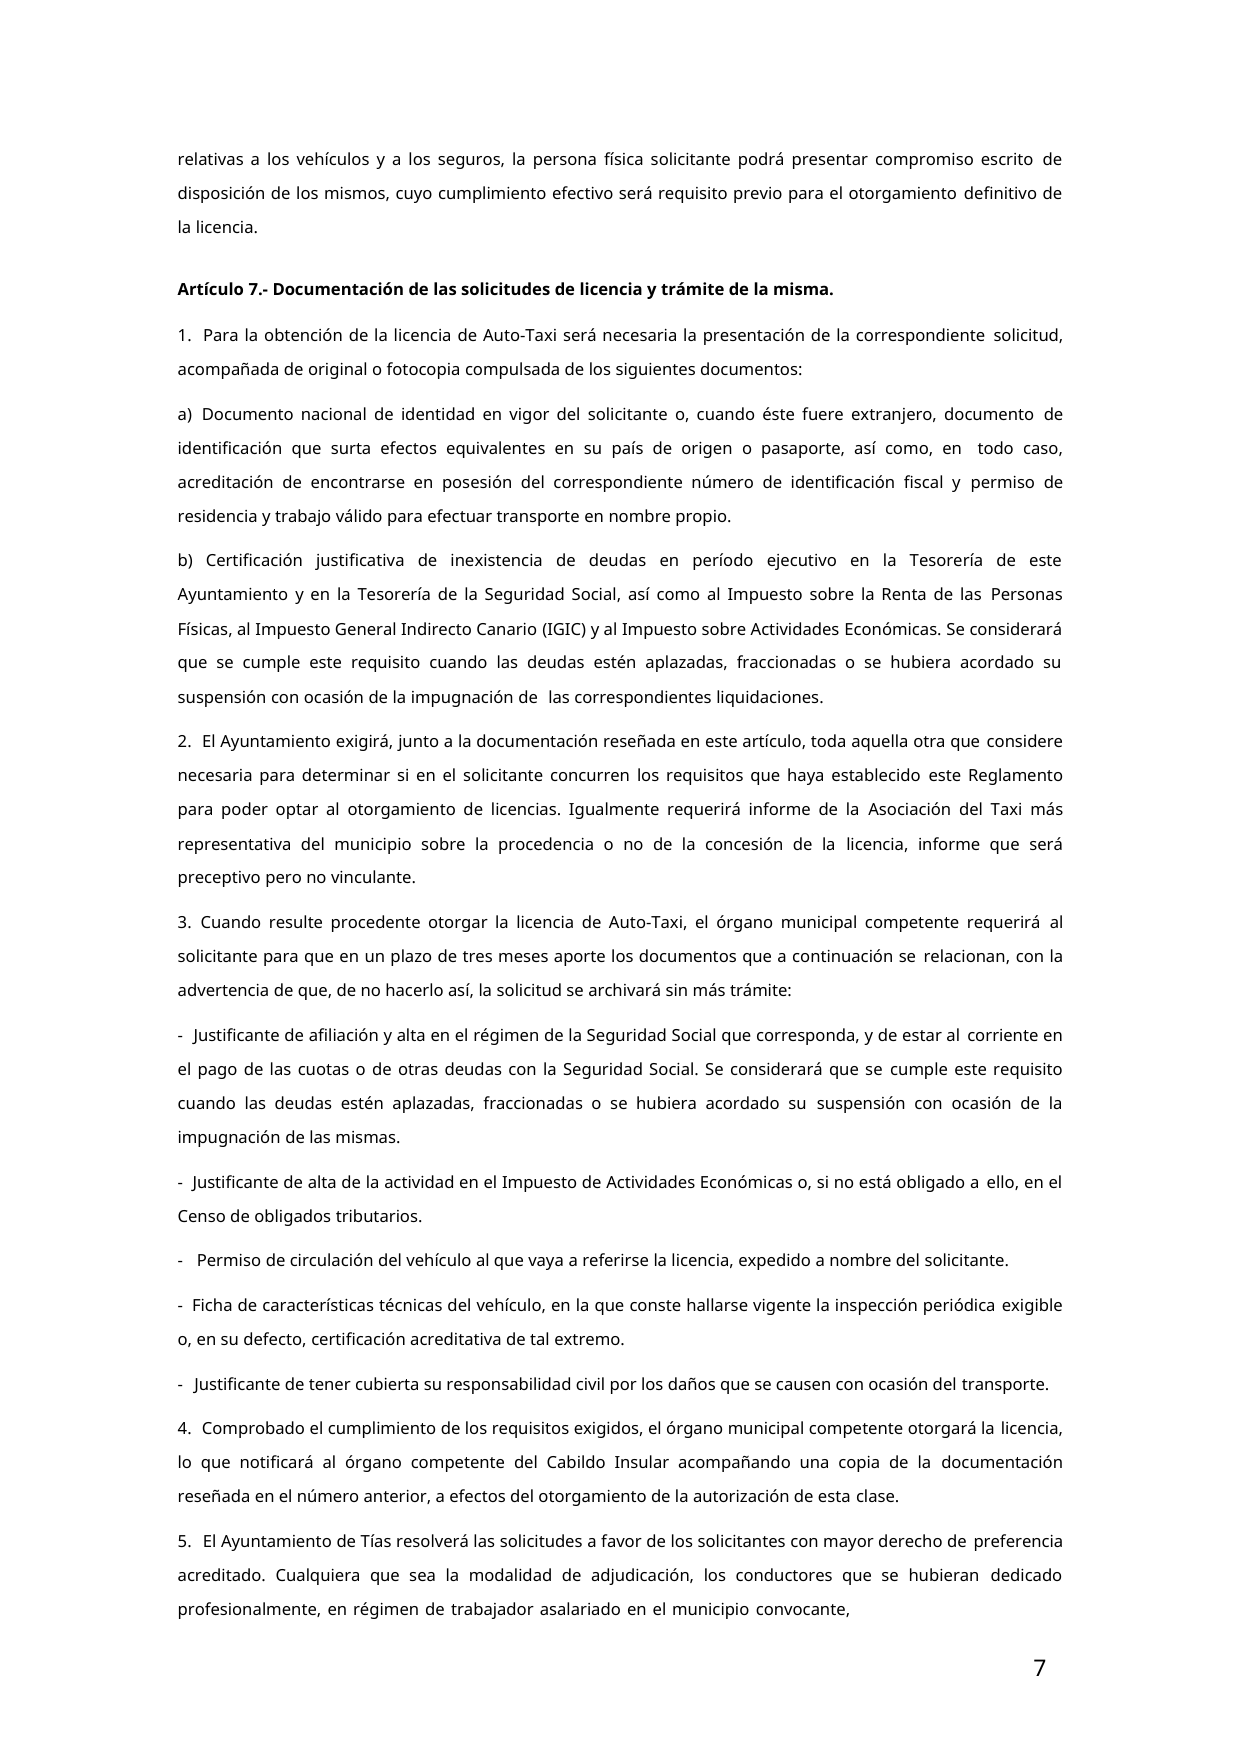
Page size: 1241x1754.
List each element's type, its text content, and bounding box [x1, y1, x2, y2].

list Justificante de tener cubierta su responsabilidad civil por los daños que se causen con ocasión del transporte. [177, 1372, 1063, 1395]
subtitle Artículo 7.- Documentación de las solicitudes de licencia y trámite de la misma. [177, 278, 1076, 301]
list Comprobado el cumplimiento de los requisitos exigidos, el órgano municipal competente otorgará la licencia, lo que notificará al órgano competente del Cabildo Insular acompañando una copia de la documentación reseñada en el número anterior, a efectos del otorgamiento de la autorización de esta clase. [177, 1417, 1063, 1507]
list El Ayuntamiento de Tías resolverá las solicitudes a favor de los solicitantes con mayor derecho de preferencia acreditado. Cualquiera que sea la modalidad de adjudicación, los conductores que se hubieran dedicado profesionalmente, en régimen de trabajador asalariado en el municipio convocante, [177, 1529, 1063, 1620]
list Ficha de características técnicas del vehículo, en la que conste hallarse vigente la inspección periódica exigible o, en su defecto, certificación acreditativa de tal extremo. [177, 1293, 1062, 1350]
list Certificación justificativa de inexistencia de deudas en período ejecutivo en la Tesorería de este Ayuntamiento y en la Tesorería de la Seguridad Social, así como al Impuesto sobre la Renta de las Personas Físicas, al Impuesto General Indirecto Canario (IGIC) y al Impuesto sobre Actividades Económicas. Se considerará que se cumple este requisito cuando las deudas estén aplazadas, fraccionadas o se hubiera acordado su suspensión con ocasión de la impugnación de las correspondientes liquidaciones. [177, 549, 1063, 708]
list Documento nacional de identidad en vigor del solicitante o, cuando éste fuere extranjero, documento de identificación que surta efectos equivalentes en su país de origen o pasaporte, así como, en todo caso, acreditación de encontrarse en posesión del correspondiente número de identificación fiscal y permiso de residencia y trabajo válido para efectuar transporte en nombre propio. [177, 402, 1063, 527]
text relativas a los vehículos y a los seguros, la persona física solicitante podrá presentar compromiso escrito de disposición de los mismos, cuyo cumplimiento efectivo será requisito previo para el otorgamiento definitivo de la licencia. [177, 148, 1062, 238]
list Para la obtención de la licencia de Auto-Taxi será necesaria la presentación de la correspondiente solicitud, acompañada de original o fotocopia compulsada de los siguientes documentos: [177, 323, 1063, 380]
list Permiso de circulación del vehículo al que vaya a referirse la licencia, expedido a nombre del solicitante. [177, 1249, 1062, 1272]
list Cuando resulte procedente otorgar la licencia de Auto-Taxi, el órgano municipal competente requerirá al solicitante para que en un plazo de tres meses aporte los documentos que a continuación se relacionan, con la advertencia de que, de no hacerlo así, la solicitud se archivará sin más trámite: [177, 911, 1063, 1002]
list Justificante de afiliación y alta en el régimen de la Seguridad Social que corresponda, y de estar al corriente en el pago de las cuotas o de otras deudas con la Seguridad Social. Se considerará que se cumple este requisito cuando las deudas estén aplazadas, fraccionadas o se hubiera acordado su suspensión con ocasión de la impugnación de las mismas. [177, 1023, 1063, 1148]
list El Ayuntamiento exigirá, junto a la documentación reseñada en este artículo, toda aquella otra que considere necesaria para determinar si en el solicitante concurren los requisitos que haya establecido este Reglamento para poder optar al otorgamiento de licencias. Igualmente requerirá informe de la Asociación del Taxi más representativa del municipio sobre la procedencia o no de la concesión de la licencia, informe que será preceptivo pero no vinculante. [177, 730, 1063, 889]
list Justificante de alta de la actividad en el Impuesto de Actividades Económicas o, si no está obligado a ello, en el Censo de obligados tributarios. [177, 1170, 1062, 1227]
